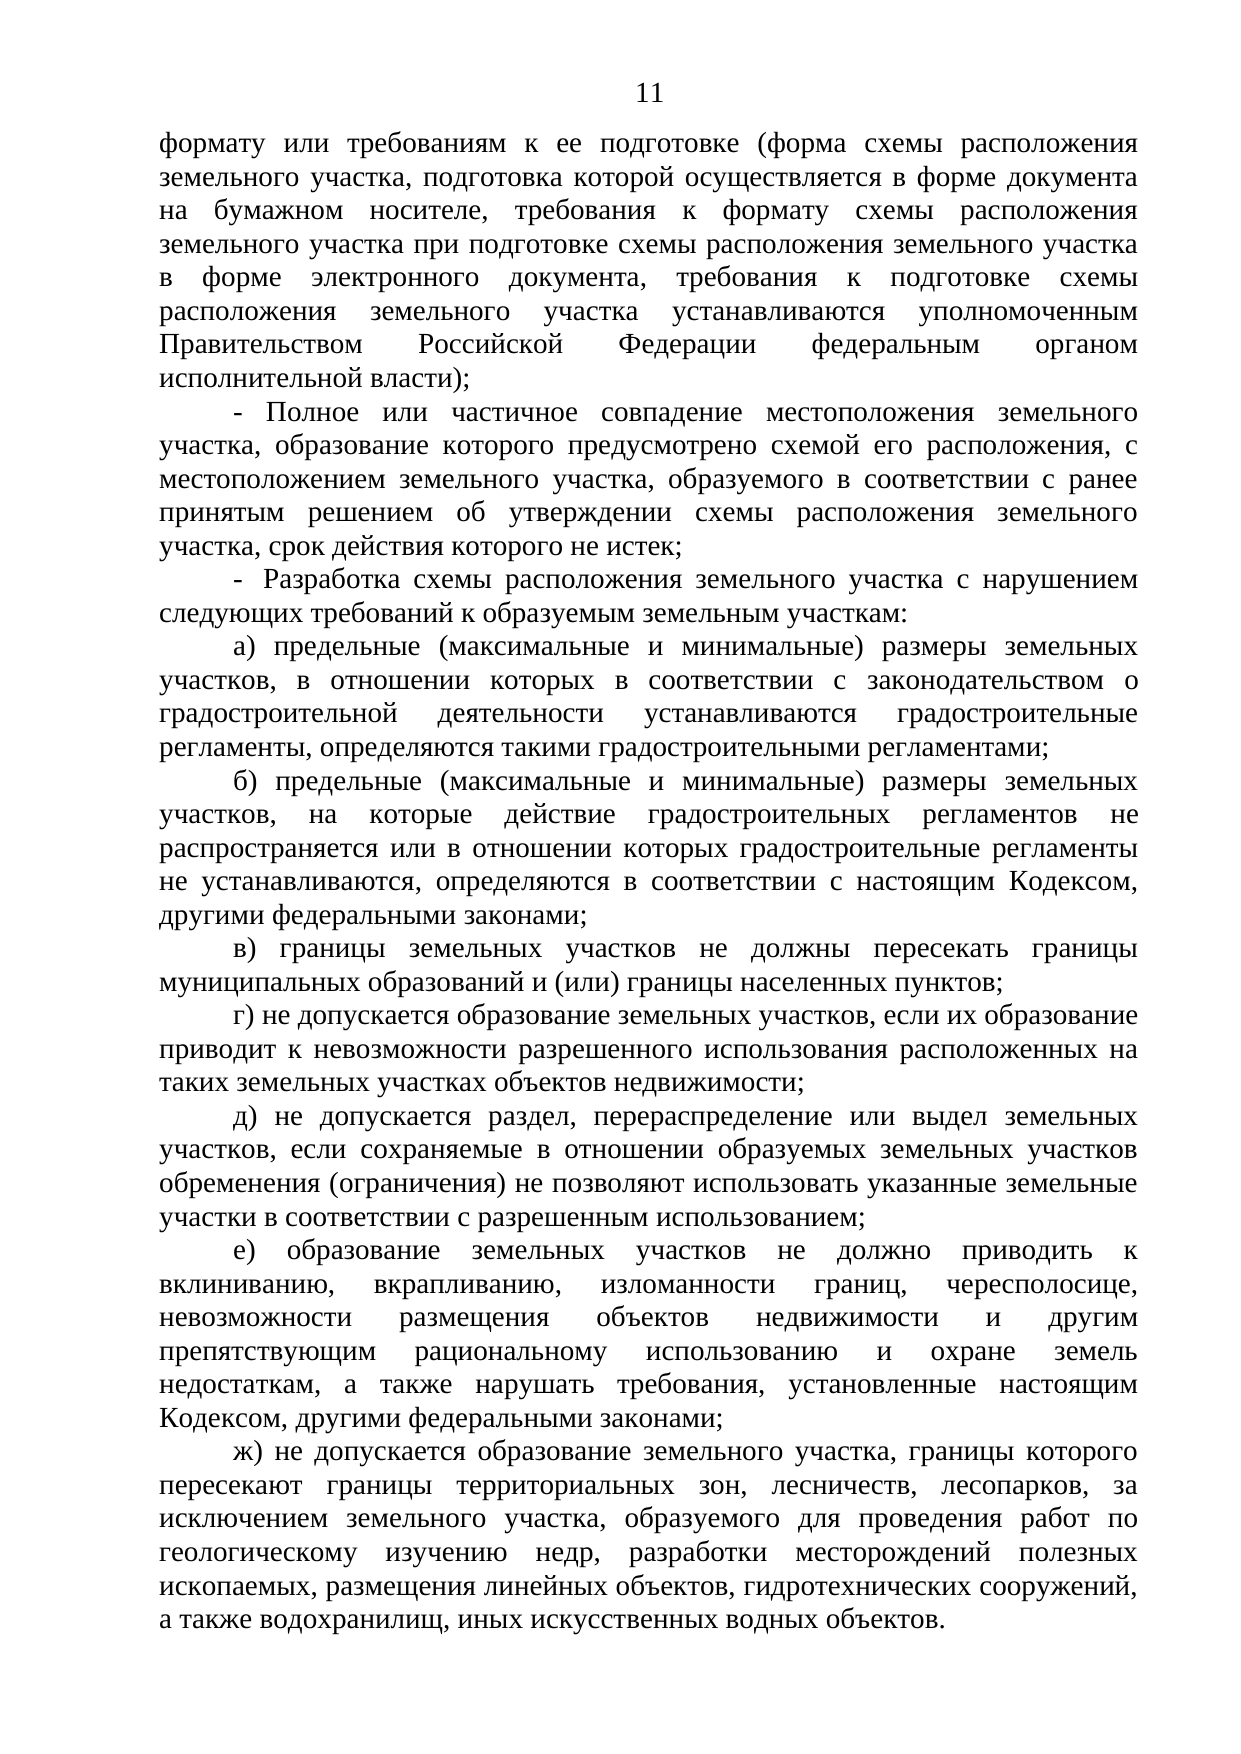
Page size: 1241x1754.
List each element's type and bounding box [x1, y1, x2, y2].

table_header [136, 125, 1163, 1635]
